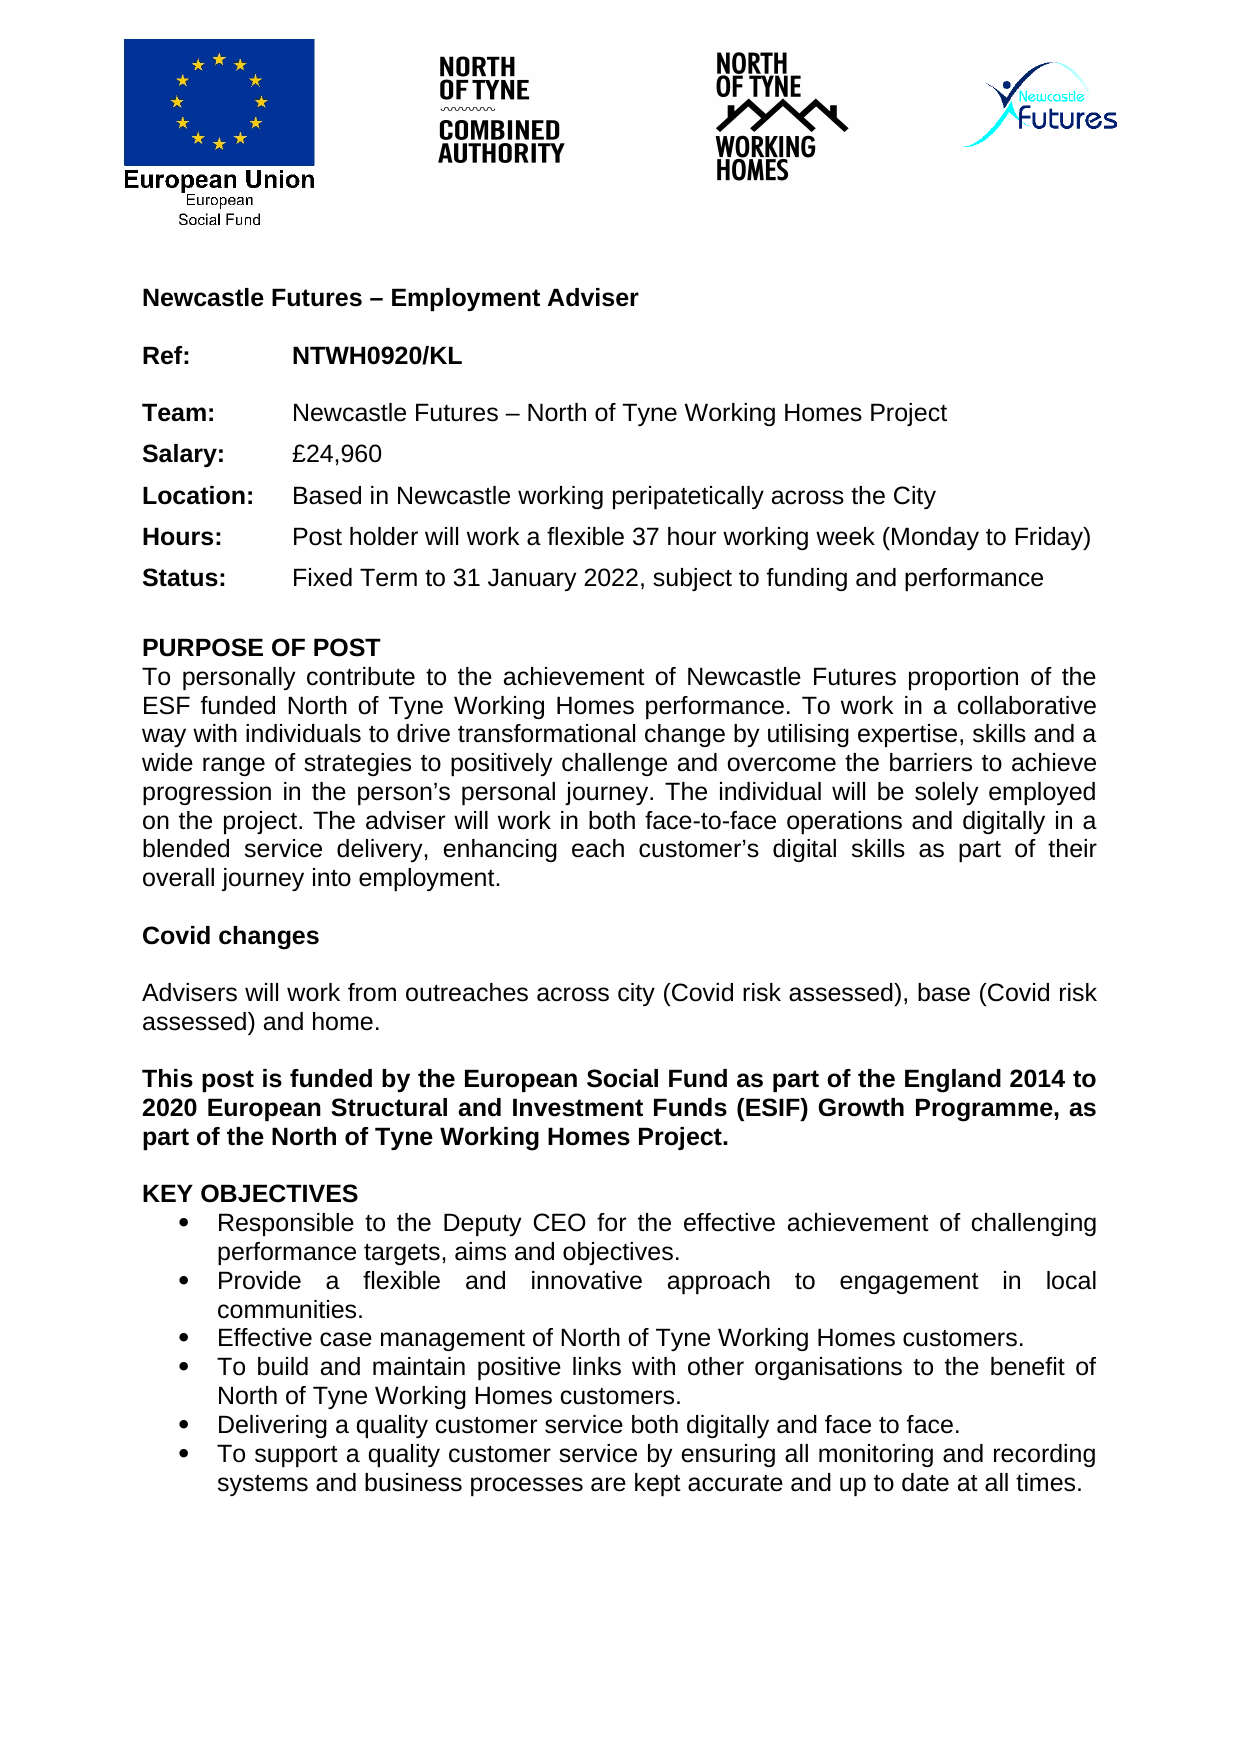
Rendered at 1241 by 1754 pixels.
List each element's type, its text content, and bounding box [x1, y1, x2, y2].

text Covid changes [142, 921, 1098, 949]
text Advisers will work from outreaches across city (Covid risk assessed), base (Covid risk assessed) and home. [142, 978, 1098, 1036]
text Hours: Post holder will work a flexible 37 hour working week (Monday to Friday) [142, 522, 1098, 551]
list Responsible to the Deputy CEO for the effective achievement of challenging performance targets, aims and objectives. [179, 1208, 1098, 1266]
picture [123, 37, 315, 229]
text PURPOSE OF POST [142, 633, 1098, 662]
list To build and maintain positive links with other organisations to the benefit of North of Tyne Working Homes customers. [179, 1352, 1098, 1410]
picture [429, 50, 580, 170]
text Salary: £24,960 [142, 439, 1098, 468]
text KEY OBJECTIVES [142, 1179, 1098, 1208]
list Provide a flexible and innovative approach to engagement in local communities. [179, 1266, 1098, 1323]
text This post is funded by the European Social Fund as part of the England 2014 to 2020 European Structural and Investment Funds (ESIF) Growth Programme, as part of the North of Tyne Working Homes Project. [142, 1064, 1098, 1151]
list Delivering a quality customer service both digitally and face to face. [179, 1410, 1098, 1439]
list To support a quality customer service by ensuring all monitoring and recording systems and business processes are kept accurate and up to date at all times. [179, 1439, 1098, 1496]
text Status: Fixed Term to 31 January 2022, subject to funding and performance [142, 563, 1098, 592]
text Team: Newcastle Futures – North of Tyne Working Homes Project [142, 398, 1098, 427]
text Location: Based in Newcastle working peripatetically across the City [142, 481, 1098, 509]
text To personally contribute to the achievement of Newcastle Futures proportion of the ESF funded North of Tyne Working Homes performance. To work in a collaborative way with individuals to drive transformational change by utilising expertise, skills and a wide range of strategies to positively challenge and overcome the barriers to achieve progression in the person’s personal journey. The individual will be solely employed on the project. The adviser will work in both face-to-face operations and digitally in a blended service delivery, enhancing each customer’s digital skills as part of their overall journey into employment. [142, 662, 1098, 892]
text Newcastle Futures – Employment Adviser [142, 283, 1098, 312]
list Effective case management of North of Tyne Working Homes customers. [179, 1323, 1098, 1352]
picture [943, 19, 1141, 188]
picture [702, 44, 861, 188]
text Ref: NTWH0920/KL [142, 341, 1098, 369]
